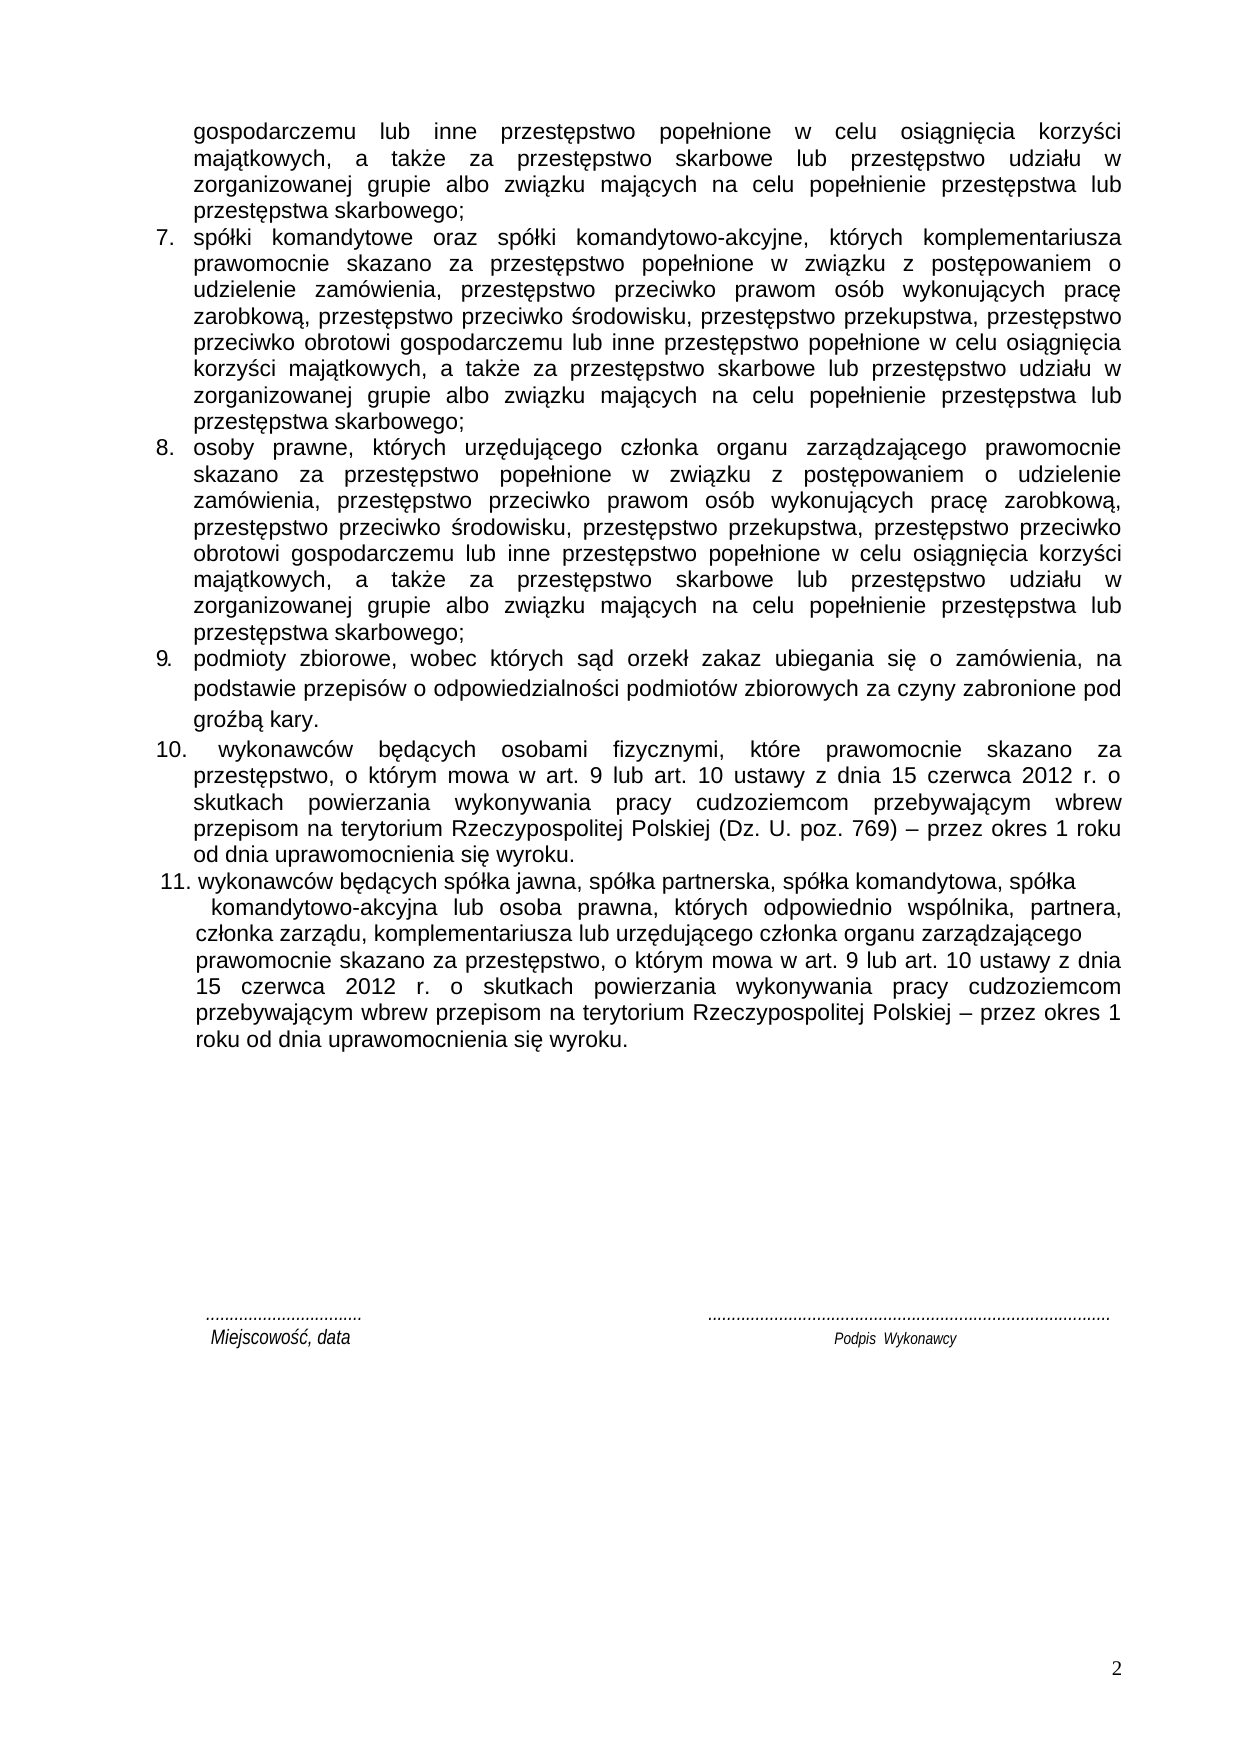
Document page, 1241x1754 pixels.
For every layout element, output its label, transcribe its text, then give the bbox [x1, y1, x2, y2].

text komandytowo-akcyjna lub osoba prawna, których odpowiednio wspólnika, partnera, członka zarządu, komplementariusza lub urzędującego członka organu zarządzającego [195, 894, 1122, 947]
text ................................. ..................................................................................... [118, 1301, 1122, 1325]
text Miejscowość, data Podpis Wykonawcy [118, 1325, 1122, 1349]
list osoby prawne, których urzędującego członka organu zarządzającego prawomocnie skazano za przestępstwo popełnione w związku z postępowaniem o udzielenie zamówienia, przestępstwo przeciwko prawom osób wykonujących pracę zarobkową, przestępstwo przeciwko środowisku, przestępstwo przekupstwa, przestępstwo przeciwko obrotowi gospodarczemu lub inne przestępstwo popełnione w celu osiągnięcia korzyści majątkowych, a także za przestępstwo skarbowe lub przestępstwo udziału w zorganizowanej grupie albo związku mających na celu popełnienie przestępstwa lub przestępstwa skarbowego; [156, 434, 1122, 645]
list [156, 118, 1122, 223]
list wykonawców będących osobami fizycznymi, które prawomocnie skazano za przestępstwo, o którym mowa w art. 9 lub art. 10 ustawy z dnia 15 czerwca 2012 r. o skutkach powierzania wykonywania pracy cudzoziemcom przebywającym wbrew przepisom na terytorium Rzeczypospolitej Polskiej (Dz. U. poz. 769) – przez okres 1 roku od dnia uprawomocnienia się wyroku. [156, 736, 1122, 868]
text prawomocnie skazano za przestępstwo, o którym mowa w art. 9 lub art. 10 ustawy z dnia 15 czerwca 2012 r. o skutkach powierzania wykonywania pracy cudzoziemcom przebywającym wbrew przepisom na terytorium Rzeczypospolitej Polskiej – przez okres 1 roku od dnia uprawomocnienia się wyroku. [195, 947, 1122, 1052]
list spółki komandytowe oraz spółki komandytowo-akcyjne, których komplementariusza prawomocnie skazano za przestępstwo popełnione w związku z postępowaniem o udzielenie zamówienia, przestępstwo przeciwko prawom osób wykonujących pracę zarobkową, przestępstwo przeciwko środowisku, przestępstwo przekupstwa, przestępstwo przeciwko obrotowi gospodarczemu lub inne przestępstwo popełnione w celu osiągnięcia korzyści majątkowych, a także za przestępstwo skarbowe lub przestępstwo udziału w zorganizowanej grupie albo związku mających na celu popełnienie przestępstwa lub przestępstwa skarbowego; [156, 223, 1122, 434]
list podmioty zbiorowe, wobec których sąd orzekł zakaz ubiegania się o zamówienia, na podstawie przepisów o odpowiedzialności podmiotów zbiorowych za czyny zabronione pod groźbą kary. [156, 645, 1122, 732]
text 11. wykonawców będących spółka jawna, spółka partnerska, spółka komandytowa, spółka [160, 868, 1122, 894]
